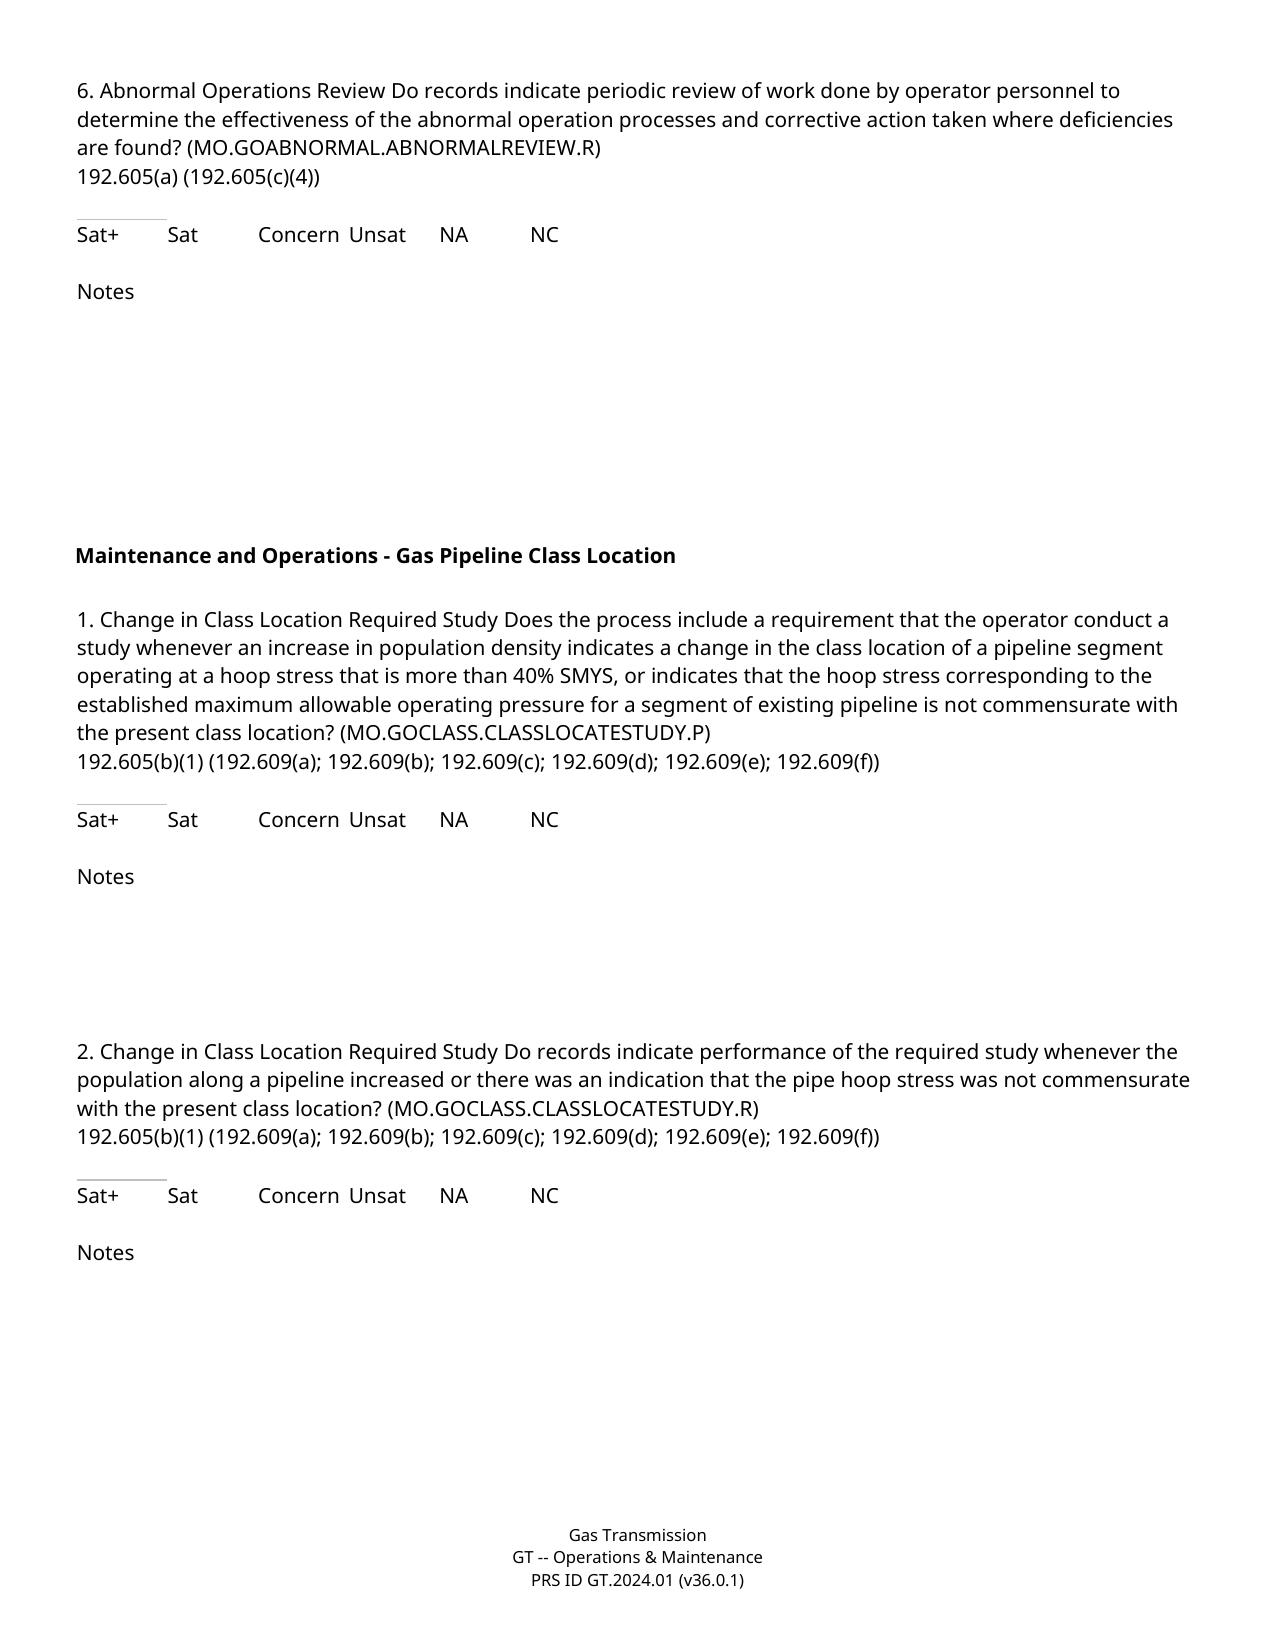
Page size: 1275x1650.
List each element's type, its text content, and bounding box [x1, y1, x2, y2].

table_header [75, 75, 1200, 450]
subtitle Maintenance and Operations - Gas Pipeline Class Location [75, 541, 1200, 570]
table_header [75, 603, 1200, 1035]
table_header [75, 1035, 1200, 1411]
